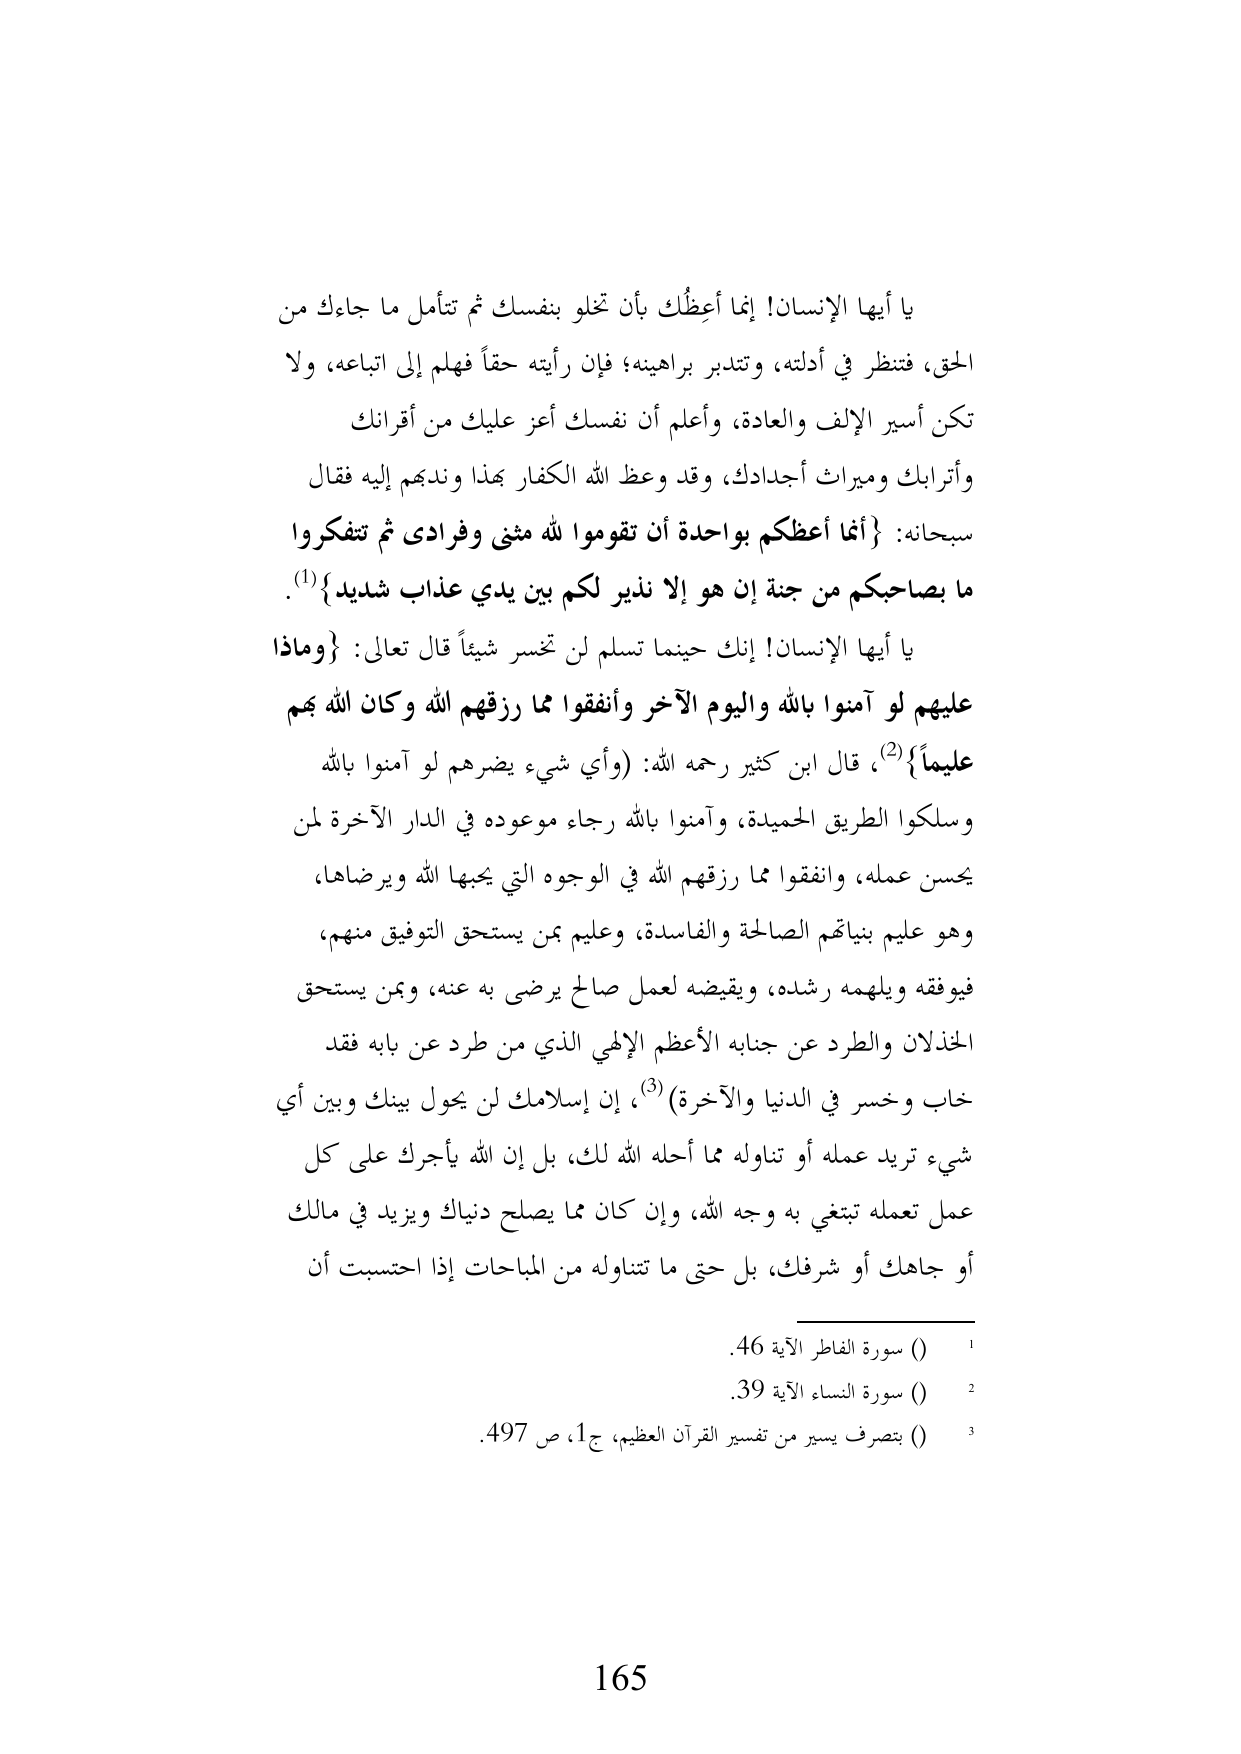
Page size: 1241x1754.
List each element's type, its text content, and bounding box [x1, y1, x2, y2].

text يا أيها الإنسان! إنما أعِظُك بأن تخلو بنفسك ثم تتأمل ما جاءك من الحق، فتنظر في أدلته، وتتدبر براهينه؛ فإن رأيته حقاً فهلم إلى اتباعه، ولا تكن أسير الإلف والعادة، وأعلم أن نفسك أعز عليك من أقرانك وأترابك وميراث أجدادك، وقد وعظ الله الكفار بهذا وندبهم إليه فقال سبحانه: {أنما أعظكم بواحدة أن تقوموا لله مثنى وفرادى ثم تتفكروا ما بصاحبكم من جنة إن هو إلا نذير لكم بين يدي عذاب شديد}(). [266, 281, 974, 620]
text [266, 620, 974, 1297]
